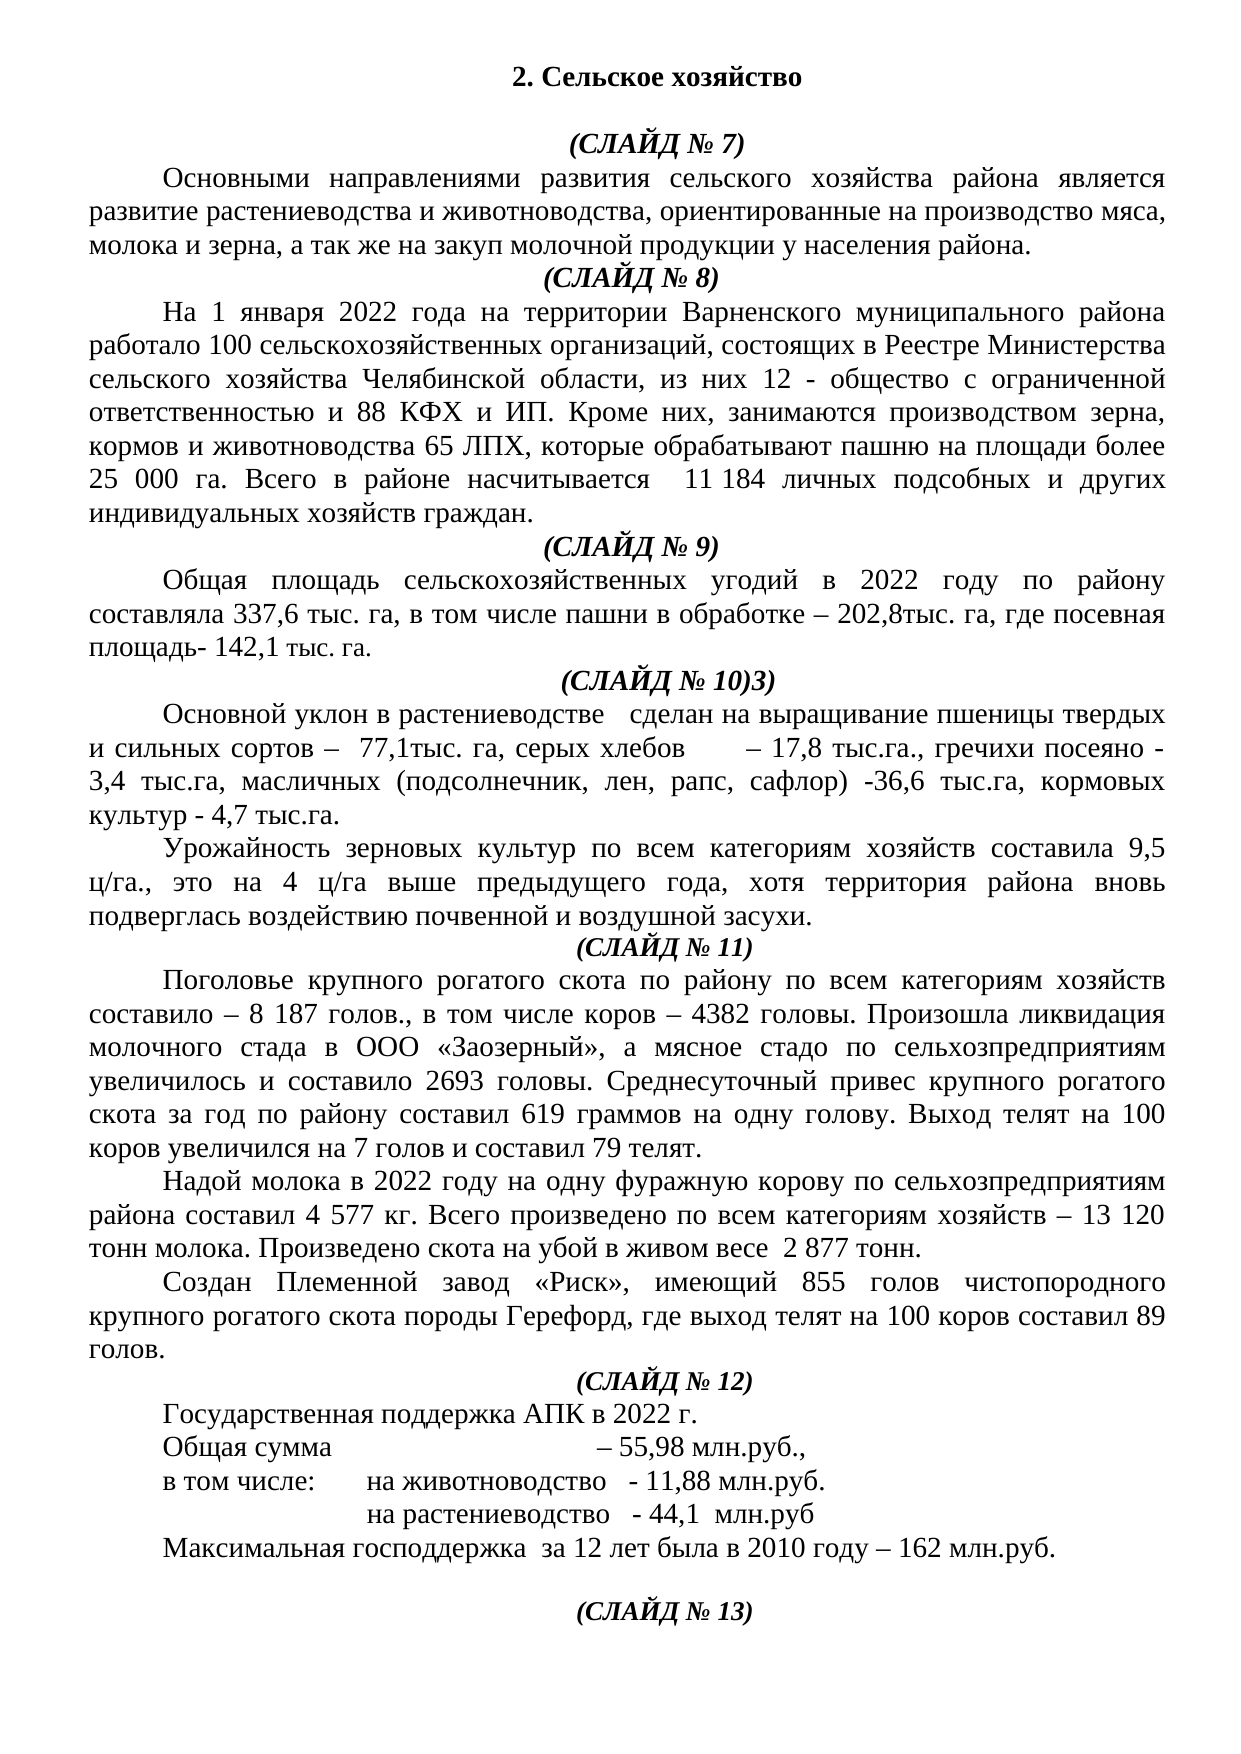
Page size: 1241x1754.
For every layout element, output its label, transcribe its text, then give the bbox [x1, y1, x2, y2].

text Надой молока в 2022 году на одну фуражную корову по сельхозпредприятиям района составил 4 577 кг. Всего произведено по всем категориям хозяйств – 13 120 тонн молока. Произведено скота на убой в живом весе 2 877 тонн. [89, 1163, 1167, 1264]
text (СЛАЙД № 12) [89, 1365, 1167, 1396]
text (СЛАЙД № 8) [89, 260, 1167, 294]
text (СЛАЙД № 11) [89, 931, 1167, 962]
text Создан Племенной завод «Риск», имеющий 855 голов чистопородного крупного рогатого скота породы Герефорд, где выход телят на 100 коров составил 89 голов. [89, 1264, 1167, 1365]
text (СЛАЙД № 9) [89, 529, 1167, 562]
text Основной уклон в растениеводстве сделан на выращивание пшеницы твердых и сильных сортов – 77,1тыс. га, серых хлебов – 17,8 тыс.га., гречихи посеяно - 3,4 тыс.га, масличных (подсолнечник, лен, рапс, сафлор) -36,6 тыс.га, кормовых культур - 4,7 тыс.га. [89, 696, 1167, 831]
text 2. Сельское хозяйство [89, 59, 1167, 93]
text Общая сумма – 55,98 млн.руб., [89, 1429, 1167, 1463]
text (СЛАЙД № 7) [89, 126, 1167, 160]
text на растениеводство - 44,1 млн.руб [89, 1497, 1167, 1530]
text Поголовье крупного рогатого скота по району по всем категориям хозяйств составило – 8 187 голов., в том числе коров – 4382 головы. Произошла ликвидация молочного стада в ООО «Заозерный», а мясное стадо по сельхозпредприятиям увеличилось и составило 2693 головы. Среднесуточный привес крупного рогатого скота за год по району составил 619 граммов на одну голову. Выход телят на 100 коров увеличился на 7 голов и составил 79 телят. [89, 962, 1167, 1163]
text Общая площадь сельскохозяйственных угодий в 2022 году по району составляла 337,6 тыс. га, в том числе пашни в обработке – 202,8тыс. га, где посевная площадь- 142,1 тыс. га. [89, 562, 1167, 663]
text (СЛАЙД № 10)3) [89, 663, 1167, 696]
text (СЛАЙД № 13) [89, 1595, 1167, 1626]
text Основными направлениями развития сельского хозяйства района является развитие растениеводства и животноводства, ориентированные на производство мяса, молока и зерна, а так же на закуп молочной продукции у населения района. [89, 160, 1167, 260]
text Урожайность зерновых культур по всем категориям хозяйств составила 9,5 ц/га., это на 4 ц/га выше предыдущего года, хотя территория района вновь подверглась воздействию почвенной и воздушной засухи. [89, 831, 1167, 931]
text Максимальная господдержка за 12 лет была в 2010 году – 162 млн.руб. [89, 1530, 1167, 1564]
text в том числе: на животноводство - 11,88 млн.руб. [89, 1463, 1167, 1497]
text На 1 января 2022 года на территории Варненского муниципального района работало 100 сельскохозяйственных организаций, состоящих в Реестре Министерства сельского хозяйства Челябинской области, из них 12 - общество с ограниченной ответственностью и 88 КФХ и ИП. Кроме них, занимаются производством зерна, кормов и животноводства 65 ЛПХ, которые обрабатывают пашню на площади более 25 000 га. Всего в районе насчитывается 11 184 личных подсобных и других индивидуальных хозяйств граждан. [89, 294, 1167, 529]
text Государственная поддержка АПК в 2022 г. [89, 1396, 1167, 1429]
